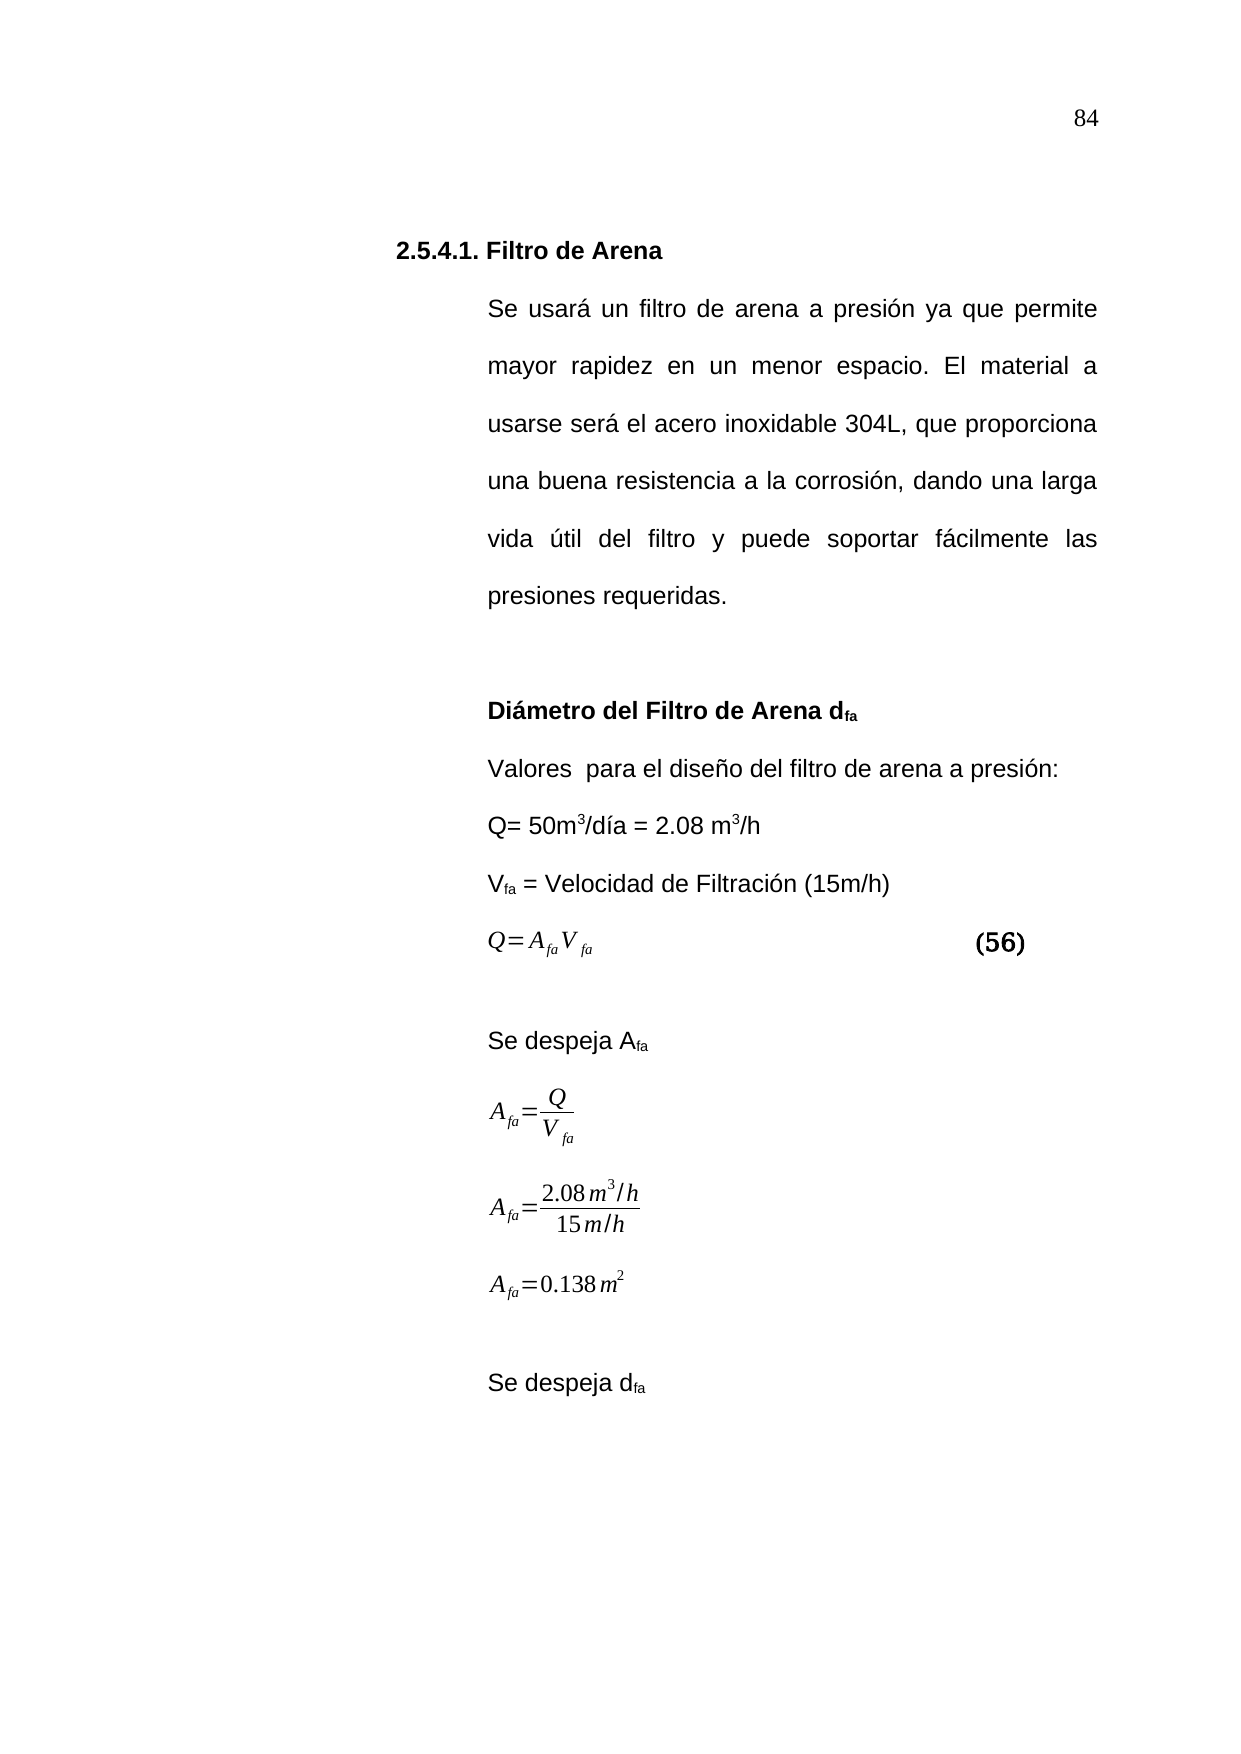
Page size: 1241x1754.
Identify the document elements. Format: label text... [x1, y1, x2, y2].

text Q= 50m3/día = 2.08 m3/h [487, 811, 1098, 840]
text Se despeja dfa [487, 1368, 1098, 1397]
text Vfa = Velocidad de Filtración (15m/h) [487, 869, 1098, 897]
text Valores para el diseño del filtro de arena a presión: [487, 754, 1098, 782]
text Se despeja Afa [487, 1026, 1098, 1055]
text Se usará un filtro de arena a presión ya que permite mayor rapidez en un menor espacio. El material a usarse será el acero inoxidable 304L, que proporciona una buena resistencia a la corrosión, dando una larga vida útil del filtro y puede soportar fácilmente las presiones requeridas. [487, 294, 1098, 610]
text 2.5.4.1. Filtro de Arena [396, 236, 1098, 265]
text Diámetro del Filtro de Arena dfa [487, 696, 1098, 725]
text (56) [487, 926, 1098, 958]
